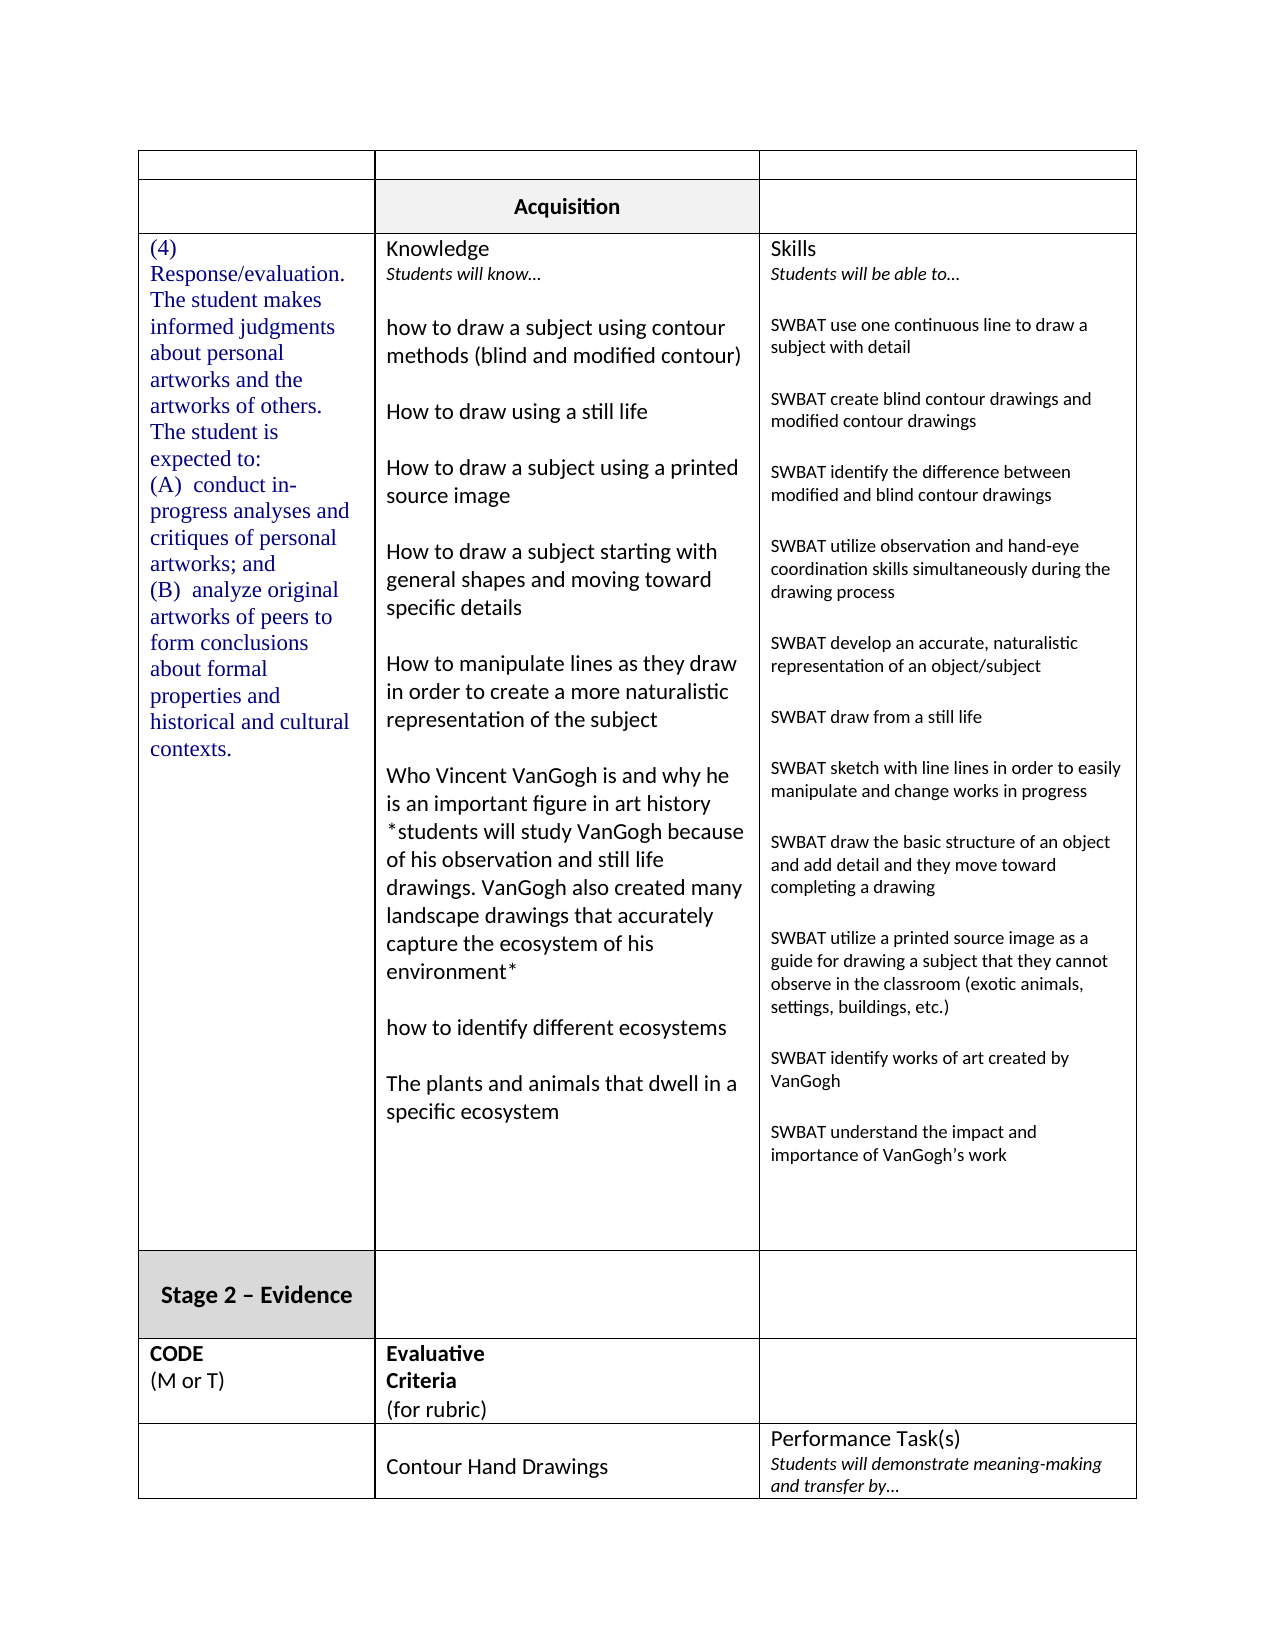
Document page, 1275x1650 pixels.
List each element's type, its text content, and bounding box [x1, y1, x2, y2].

table_cell Knowledge Students will know… how to draw a subject using contour methods (blind and modified contour) How to draw using a still life How to draw a subject using a printed source image How to draw a subject starting with general shapes and moving toward specific details How to manipulate lines as they draw in order to create a more naturalistic representation of the subject Who Vincent VanGogh is and why he is an important figure in art history *students will study VanGogh because of his observation and still life drawings. VanGogh also created many landscape drawings that accurately capture the ecosystem of his environment* how to identify different ecosystems The plants and animals that dwell in a specific ecosystem [376, 234, 759, 1250]
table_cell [376, 151, 759, 179]
table_cell [760, 180, 1136, 233]
table_cell [760, 1339, 1136, 1423]
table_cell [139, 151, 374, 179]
table_cell [760, 1251, 1136, 1338]
table_cell CODE (M or T) [139, 1339, 374, 1423]
table_cell [376, 1251, 759, 1338]
table_cell Skills Students will be able to… SWBAT use one continuous line to draw a subject with detail SWBAT create blind contour drawings and modified contour drawings SWBAT identify the difference between modified and blind contour drawings SWBAT utilize observation and hand-eye coordination skills simultaneously during the drawing process SWBAT develop an accurate, naturalistic representation of an object/subject SWBAT draw from a still life SWBAT sketch with line lines in order to easily manipulate and change works in progress SWBAT draw the basic structure of an object and add detail and they move toward completing a drawing SWBAT utilize a printed source image as a guide for drawing a subject that they cannot observe in the classroom (exotic animals, settings, buildings, etc.) SWBAT identify works of art created by VanGogh SWBAT understand the impact and importance of VanGogh’s work [760, 234, 1136, 1250]
table_cell (4) Response/evaluation. The student makes informed judgments about personal artworks and the artworks of others. The student is expected to: (A) conduct in-progress analyses and critiques of personal artworks; and (B) analyze original artworks of peers to form conclusions about formal properties and historical and cultural contexts. [139, 234, 374, 1250]
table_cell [760, 1424, 1136, 1498]
table_cell Stage 2 – Evidence [139, 1251, 374, 1338]
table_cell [760, 151, 1136, 179]
table_cell Evaluative Criteria (for rubric) [376, 1339, 759, 1423]
table_cell [139, 1424, 374, 1498]
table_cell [376, 1424, 759, 1498]
table_cell Acquisition [376, 180, 759, 233]
table_cell [139, 180, 374, 233]
